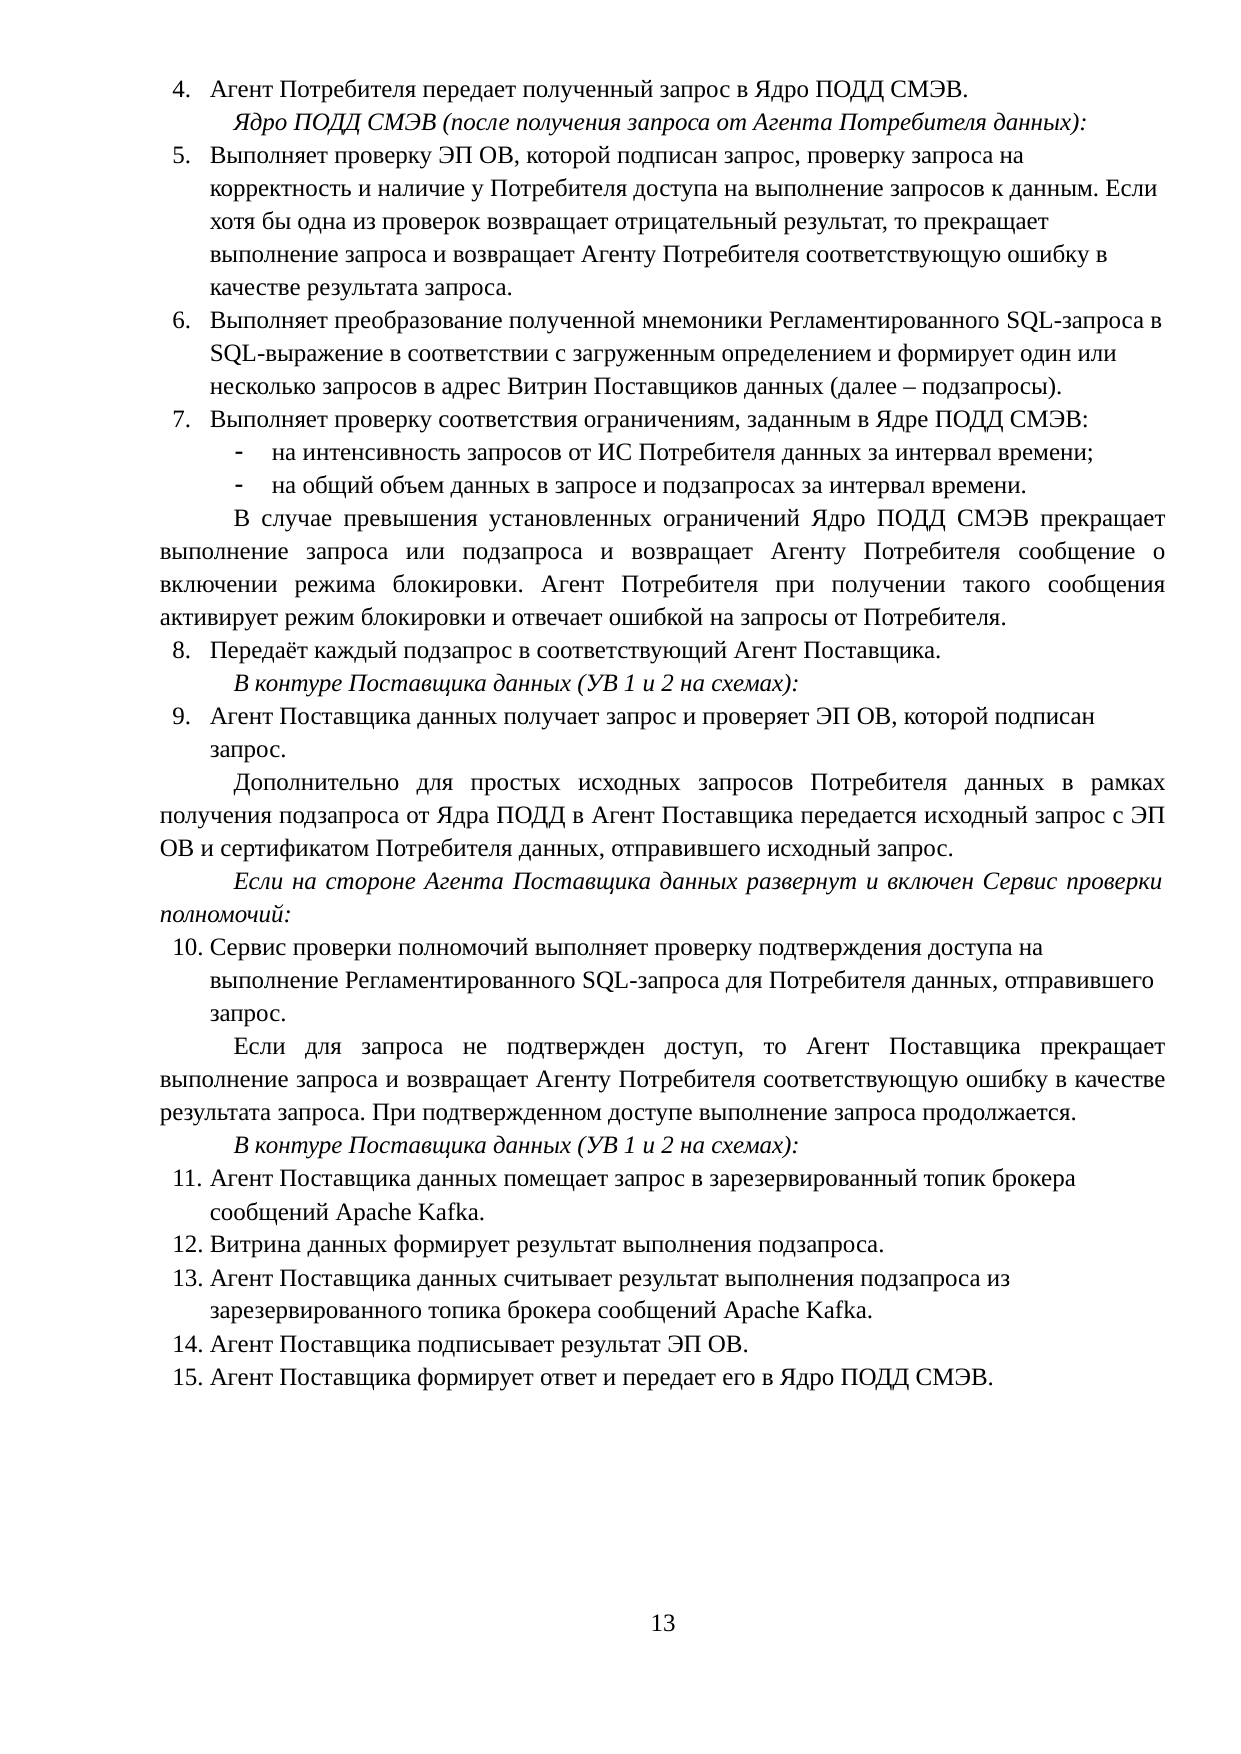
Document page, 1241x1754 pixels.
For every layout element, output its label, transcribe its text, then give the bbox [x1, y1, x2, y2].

list на интенсивность запросов от ИС Потребителя данных за интервал времени; [234, 437, 1166, 466]
text В контуре Поставщика данных (УВ 1 и 2 на схемах): [159, 1131, 1166, 1159]
list Агент Поставщика данных считывает результат выполнения подзапроса из зарезервированного топика брокера сообщений Apache Kafka. [172, 1263, 1166, 1324]
list Агент Поставщика формирует ответ и передает его в Ядро ПОДД СМЭВ. [172, 1362, 1166, 1390]
list Агент Поставщика данных помещает запрос в зарезервированный топик брокера сообщений Apache Kafka. [172, 1163, 1166, 1225]
text Если для запроса не подтвержден доступ, то Агент Поставщика прекращает выполнение запроса и возвращает Агенту Потребителя соответствующую ошибку в качестве результата запроса. При подтвержденном доступе выполнение запроса продолжается. [159, 1031, 1166, 1126]
text Дополнительно для простых исходных запросов Потребителя данных в рамках получения подзапроса от Ядра ПОДД в Агент Поставщика передается исходный запрос с ЭП ОВ и сертификатом Потребителя данных, отправившего исходный запрос. [159, 767, 1166, 862]
list Передаёт каждый подзапрос в соответствующий Агент Поставщика. [172, 635, 1166, 664]
text В случае превышения установленных ограничений Ядро ПОДД СМЭВ прекращает выполнение запроса или подзапроса и возвращает Агенту Потребителя сообщение о включении режима блокировки. Агент Потребителя при получении такого сообщения активирует режим блокировки и отвечает ошибкой на запросы от Потребителя. [159, 503, 1166, 631]
list Агент Поставщика данных получает запрос и проверяет ЭП ОВ, которой подписан запрос. [172, 701, 1166, 763]
list на общий объем данных в запросе и подзапросах за интервал времени. [234, 470, 1166, 499]
list Выполняет преобразование полученной мнемоники Регламентированного SQL-запроса в SQL-выражение в соответствии с загруженным определением и формирует один или несколько запросов в адрес Витрин Поставщиков данных (далее – подзапросы). [172, 305, 1166, 400]
list Витрина данных формирует результат выполнения подзапроса. [172, 1229, 1166, 1258]
text Ядро ПОДД СМЭВ (после получения запроса от Агента Потребителя данных): [159, 107, 1166, 136]
list Агент Потребителя передает полученный запрос в Ядро ПОДД СМЭВ. [172, 74, 1166, 103]
text Если на стороне Агента Поставщика данных развернут и включен Сервис проверки полномочий: [159, 866, 1166, 928]
text В контуре Поставщика данных (УВ 1 и 2 на схемах): [159, 668, 1166, 697]
list Выполняет проверку соответствия ограничениям, заданным в Ядре ПОДД СМЭВ: [172, 404, 1166, 433]
list Агент Поставщика подписывает результат ЭП ОВ. [172, 1329, 1166, 1357]
list Выполняет проверку ЭП ОВ, которой подписан запрос, проверку запроса на корректность и наличие у Потребителя доступа на выполнение запросов к данным. Если хотя бы одна из проверок возвращает отрицательный результат, то прекращает выполнение запроса и возвращает Агенту Потребителя соответствующую ошибку в качестве результата запроса. [172, 140, 1166, 301]
list Сервис проверки полномочий выполняет проверку подтверждения доступа на выполнение Регламентированного SQL-запроса для Потребителя данных, отправившего запрос. [172, 932, 1166, 1027]
